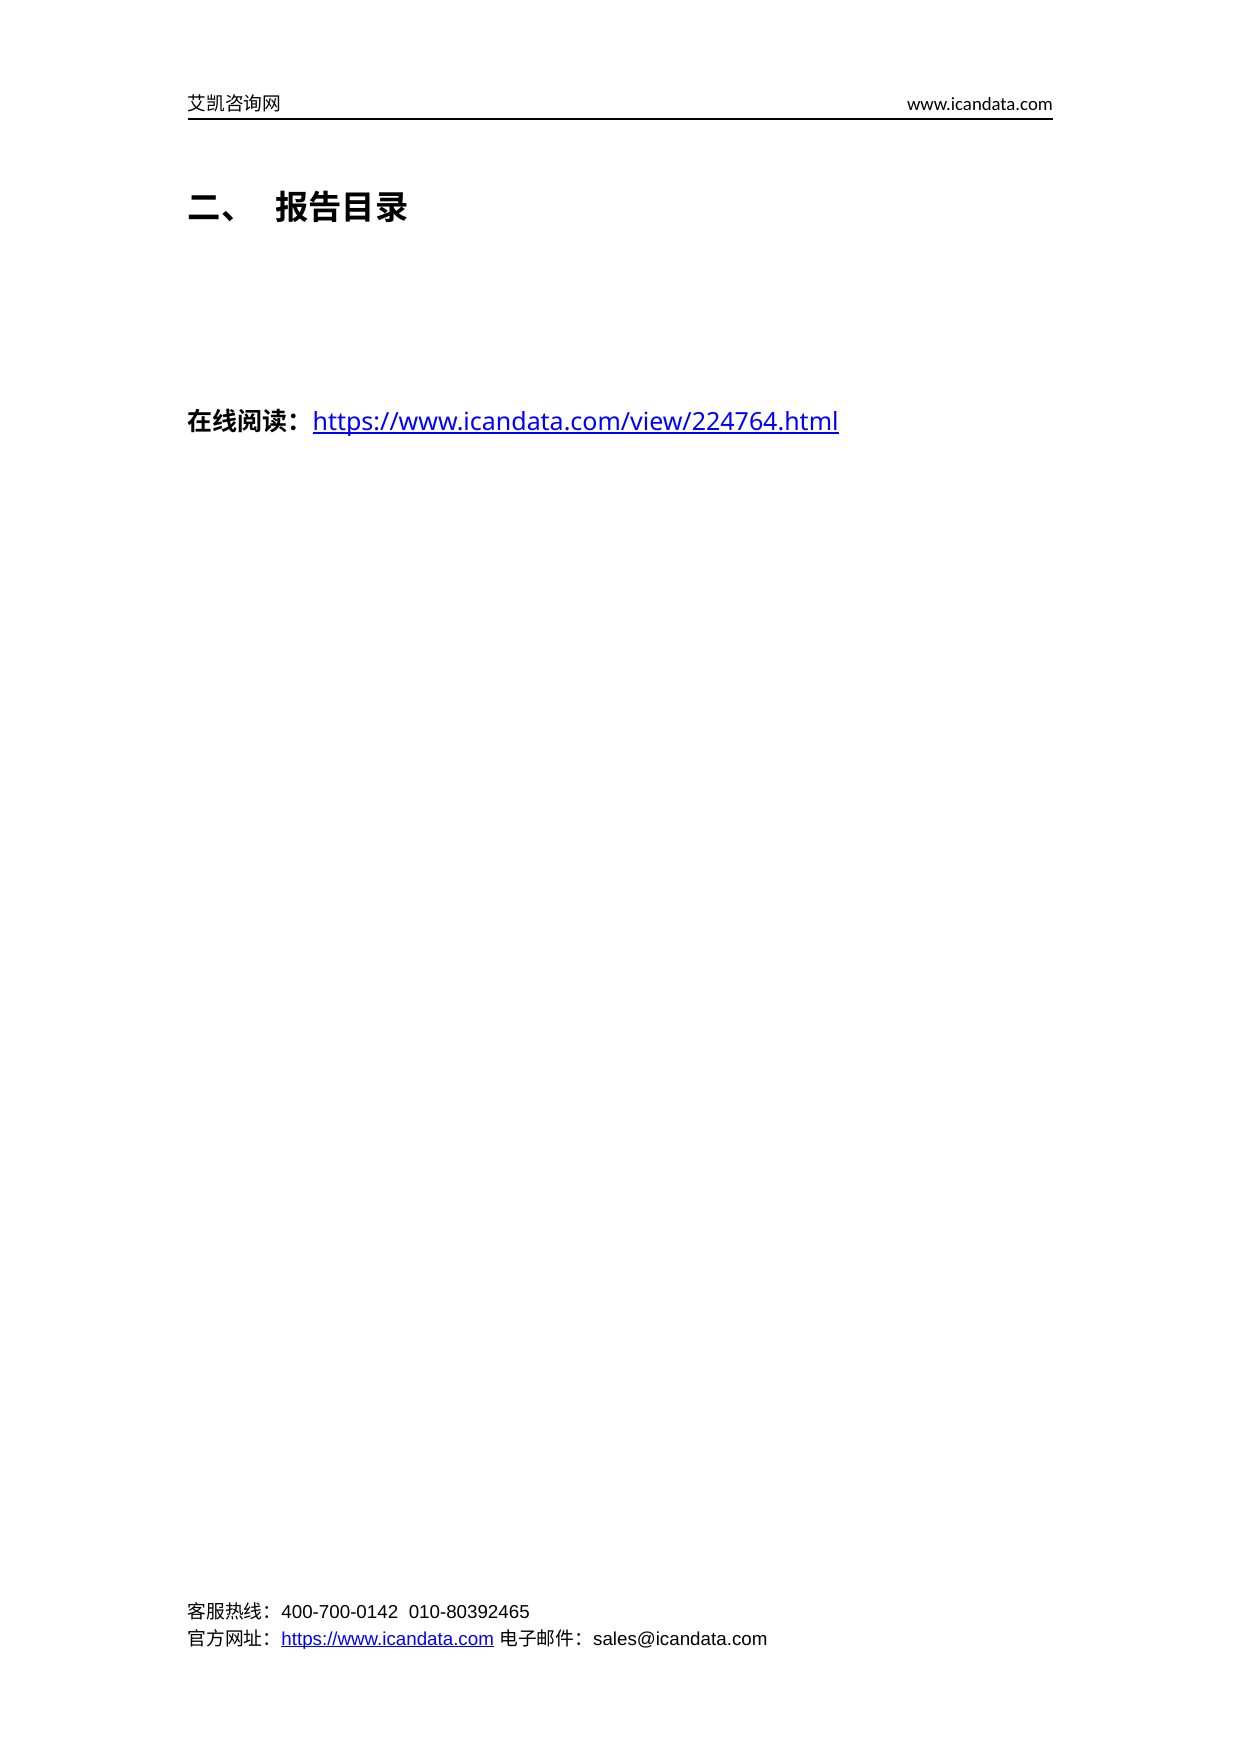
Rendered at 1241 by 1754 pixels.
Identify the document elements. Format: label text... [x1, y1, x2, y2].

text 在线阅读：https://www.icandata.com/view/224764.html [187, 387, 1053, 452]
subtitle 报告目录 [187, 172, 1053, 237]
